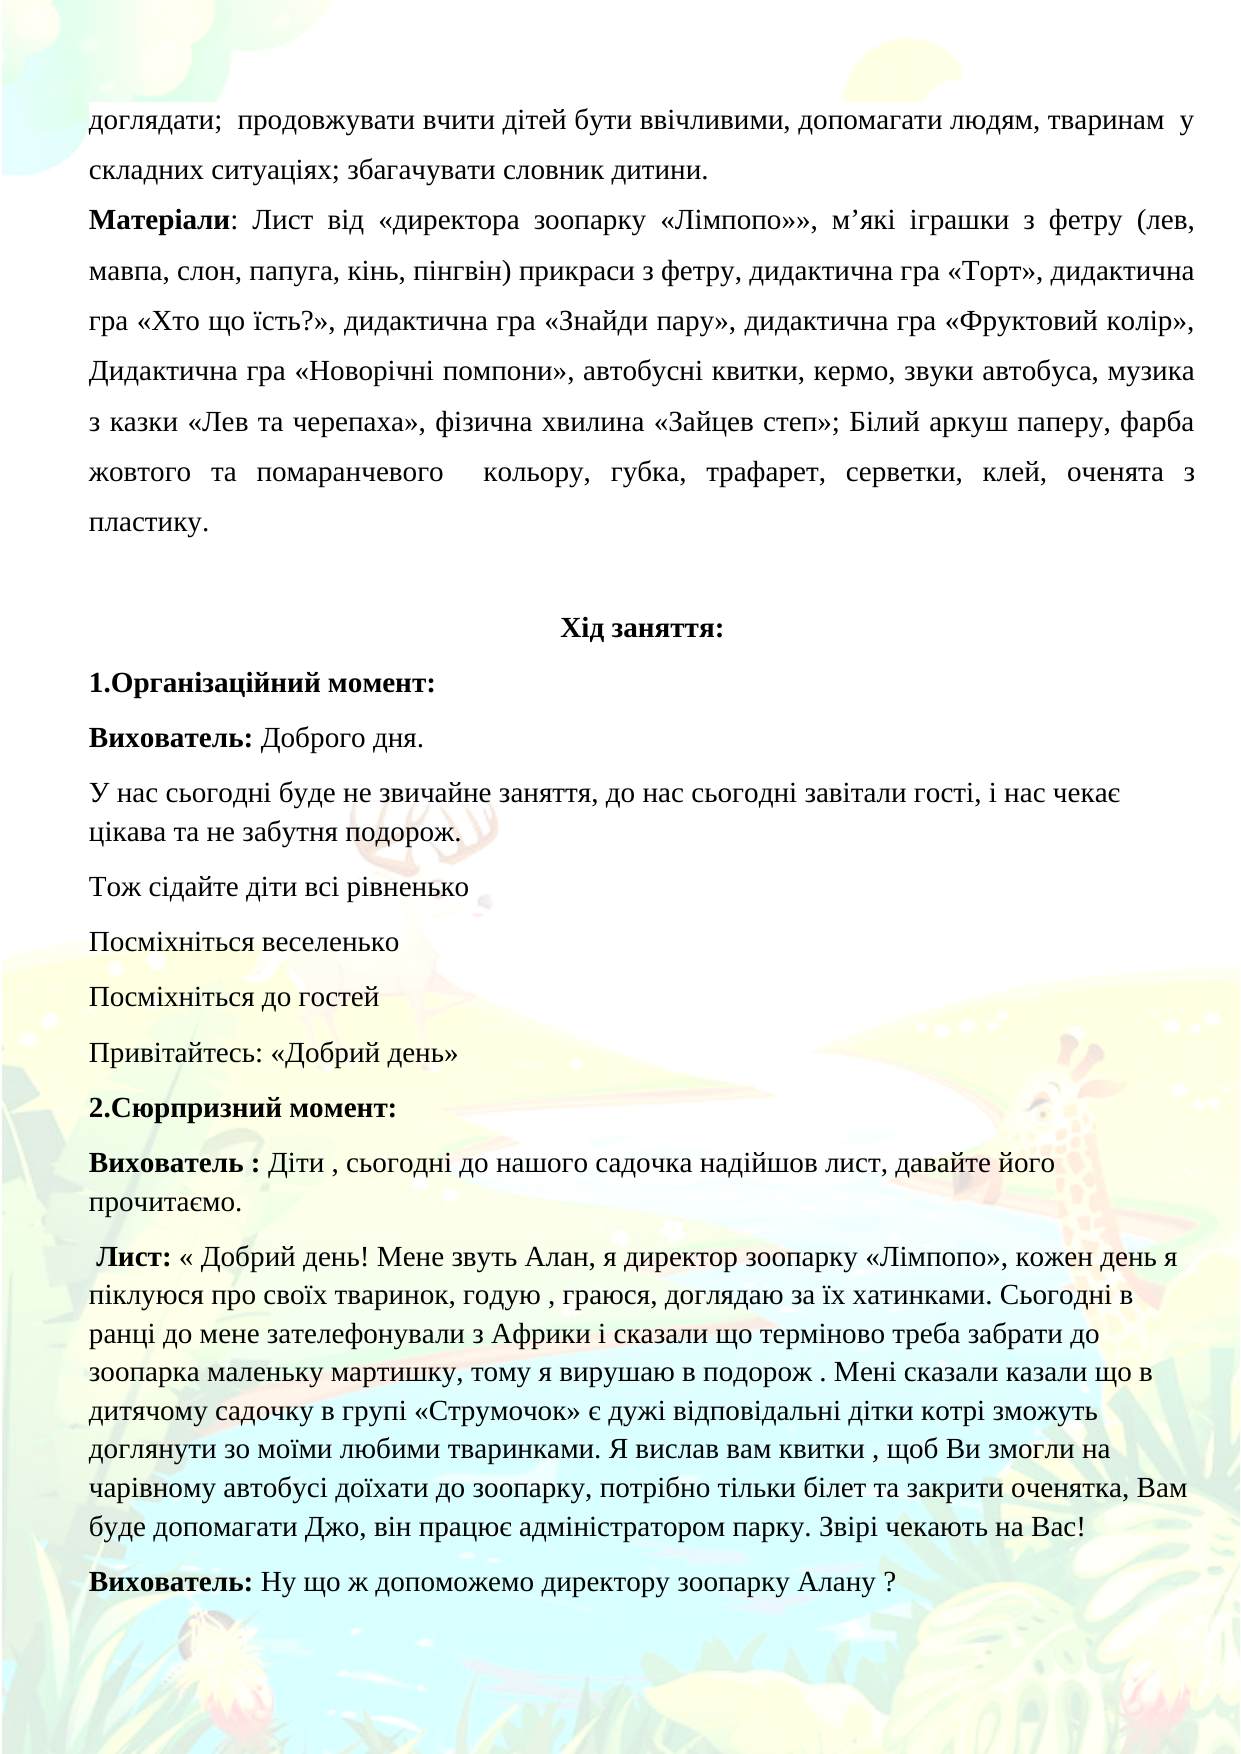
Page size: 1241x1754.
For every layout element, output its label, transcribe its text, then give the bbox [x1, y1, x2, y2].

text Посміхніться до гостей [89, 979, 1196, 1013]
text Тож сідайте діти всі рівненько [89, 869, 1196, 903]
text Вихователь : Діти , сьогодні до нашого садочка надійшов лист, давайте його прочитаємо. [89, 1145, 1196, 1217]
text 2.Сюрпризний момент: [89, 1090, 1196, 1123]
text Вихователь: Доброго дня. [89, 720, 1196, 754]
text Матеріали: Лист від «директора зоопарку «Лімпопо»», м’які іграшки з фетру (лев, мавпа, слон, папуга, кінь, пінгвін) прикраси з фетру, дидактична гра «Торт», дидактична гра «Хто що їсть?», дидактична гра «Знайди пару», дидактична гра «Фруктовий колір», Дидактична гра «Новорічні помпони», автобусні квитки, кермо, звуки автобуса, музика з казки «Лев та черепаха», фізична хвилина «Зайцев степ»; Білий аркуш паперу, фарба жовтого та помаранчевого кольору, губка, трафарет, серветки, клей, оченята з пластику. [89, 202, 1196, 538]
text Посміхніться веселенько [89, 924, 1196, 958]
text Вихователь: Ну що ж допоможемо директору зоопарку Алану ? [89, 1564, 1196, 1597]
text Хід заняття: [89, 610, 1196, 643]
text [89, 102, 1196, 186]
text У нас сьогодні буде не звичайне заняття, до нас сьогодні завітали гості, і нас чекає цікава та не забутня подорож. [89, 775, 1196, 847]
text Лист: « Добрий день! Мене звуть Алан, я директор зоопарку «Лімпопо», кожен день я піклуюся про своїх тваринок, годую , граюся, доглядаю за їх хатинками. Сьогодні в ранці до мене зателефонували з Африки і сказали що терміново треба забрати до зоопарка маленьку мартишку, тому я вирушаю в подорож . Мені сказали казали що в дитячому садочку в групі «Струмочок» є дужі відповідальні дітки котрі зможуть доглянути зо моїми любими тваринками. Я вислав вам квитки , щоб Ви змогли на чарівному автобусі доїхати до зоопарку, потрібно тільки білет та закрити оченятка, Вам буде допомагати Джо, він працює адміністратором парку. Звірі чекають на Вас! [89, 1239, 1196, 1542]
text Привітайтесь: «Добрий день» [89, 1035, 1196, 1068]
text 1.Організаційний момент: [89, 665, 1196, 698]
